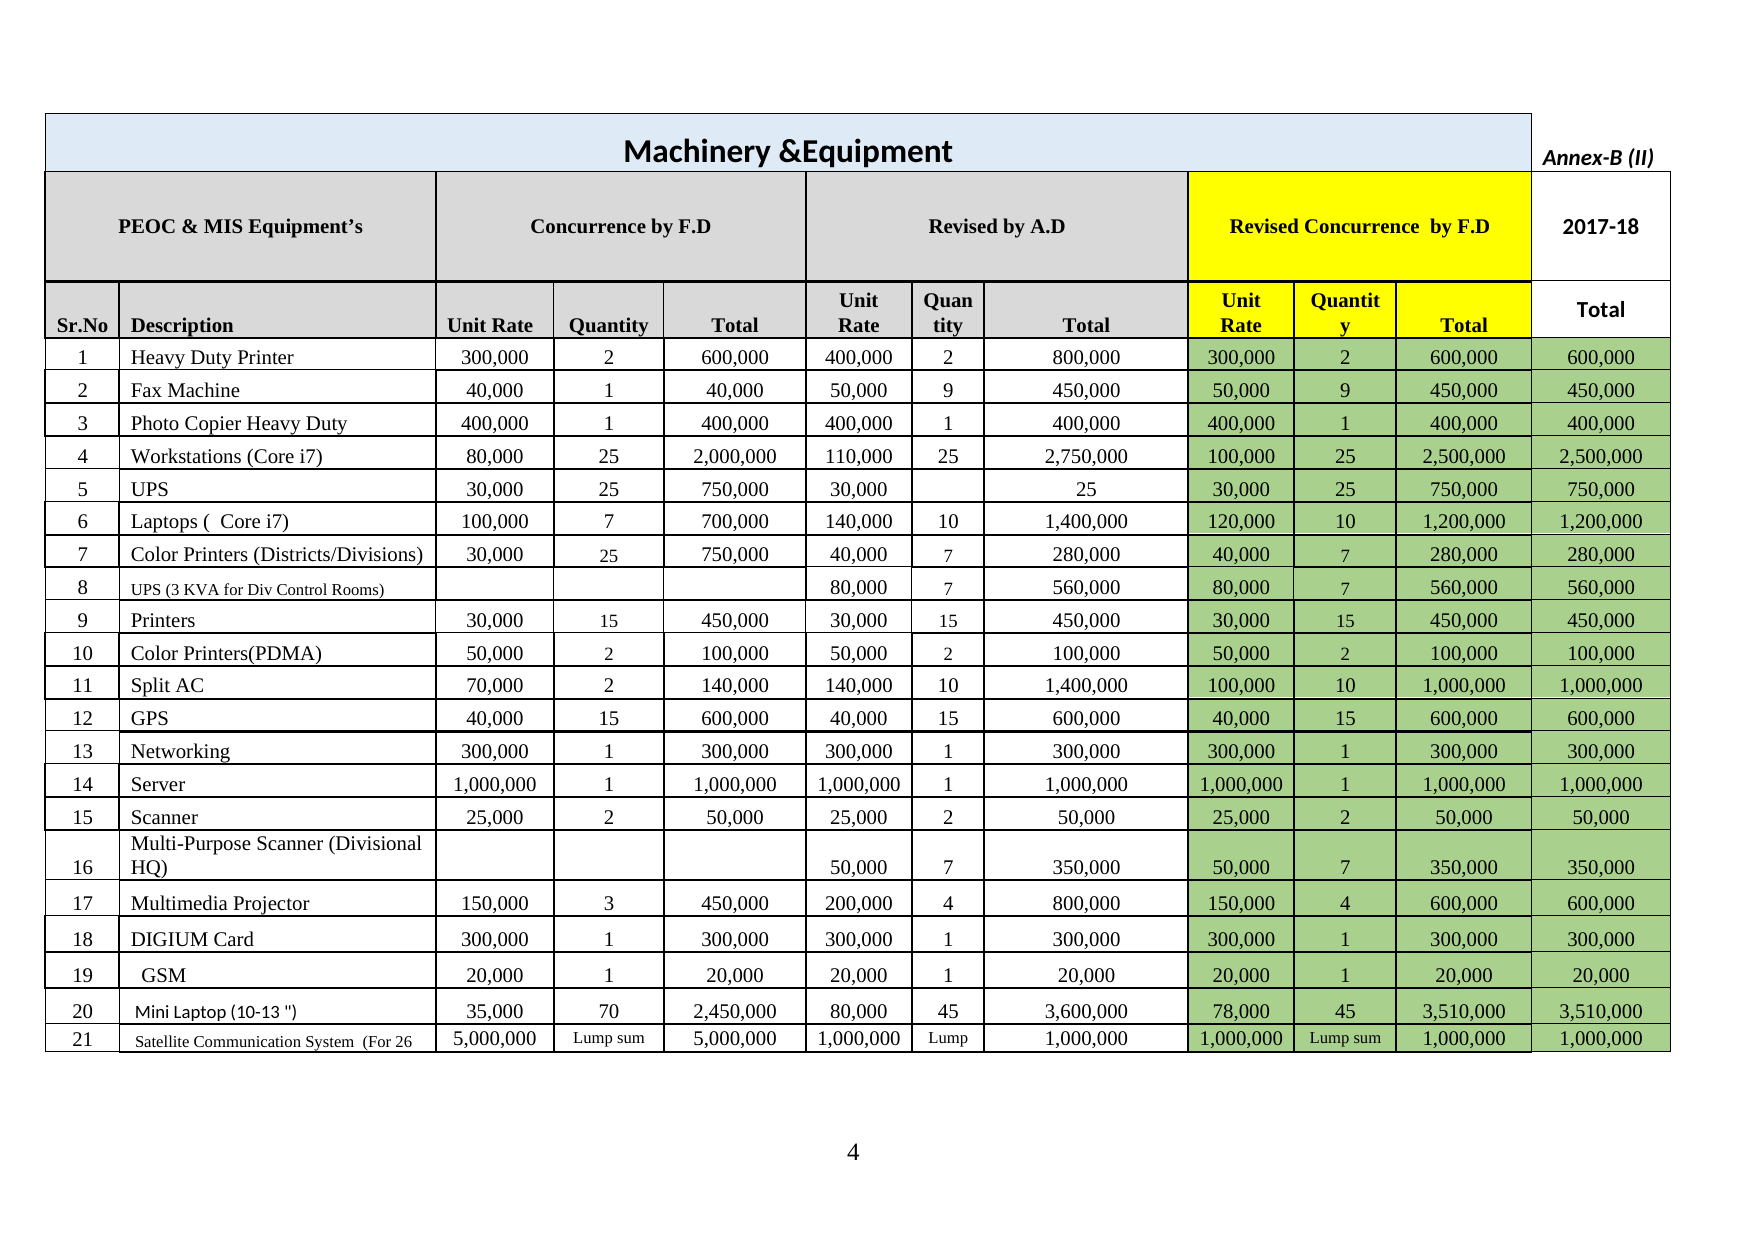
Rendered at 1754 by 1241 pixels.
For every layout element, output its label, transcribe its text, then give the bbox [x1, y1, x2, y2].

table_cell 1,400,000 [985, 667, 1187, 697]
table_cell 50,000 [1189, 634, 1293, 665]
table_cell 12 [46, 700, 119, 730]
table_cell 400,000 [807, 339, 911, 369]
table_cell [554, 568, 663, 599]
table_cell Concurrence by F.D [437, 172, 805, 280]
table_cell 280,000 [985, 536, 1187, 566]
table_cell 15 [1295, 601, 1395, 632]
table_cell 20,000 [1532, 952, 1670, 987]
table_cell 150,000 [437, 881, 553, 915]
table_cell 2 [913, 634, 983, 665]
table_cell 2 [1295, 798, 1395, 829]
table_cell 25 [913, 437, 983, 468]
table_cell 2,450,000 [665, 989, 805, 1023]
table_cell 1,000,000 [1532, 666, 1670, 697]
table_cell 300,000 [1397, 917, 1531, 951]
table_cell 600,000 [985, 700, 1187, 730]
table_cell 100,000 [985, 634, 1187, 665]
table_cell 15 [1295, 700, 1395, 730]
table_cell 560,000 [985, 568, 1187, 599]
table_cell 300,000 [1532, 916, 1670, 951]
table_cell 600,000 [1532, 880, 1670, 915]
table_cell 1 [555, 953, 663, 987]
table_cell 13 [46, 731, 119, 763]
table_cell 30,000 [1189, 470, 1293, 501]
table_cell 40,000 [807, 700, 911, 730]
table_cell 25 [1295, 437, 1395, 468]
table_cell 20,000 [665, 953, 805, 987]
table_cell 280,000 [1532, 535, 1670, 566]
table_cell 2 [1295, 634, 1395, 665]
table_cell Printers [120, 601, 435, 632]
table_cell 750,000 [1532, 469, 1670, 501]
table_cell 25,000 [437, 798, 553, 829]
table_cell 100,000 [437, 503, 553, 533]
table_cell Quantity [1295, 283, 1395, 337]
table_cell 600,000 [1532, 699, 1670, 730]
table_cell 25 [555, 536, 663, 566]
table_cell 300,000 [1189, 733, 1293, 763]
table_cell 280,000 [1397, 536, 1531, 566]
table_cell UPS (3 KVA for Div Control Rooms) [120, 568, 435, 599]
table_cell 400,000 [1189, 404, 1293, 435]
table_cell 300,000 [665, 733, 805, 763]
table_cell Total [1397, 283, 1531, 337]
table_cell 300,000 [1397, 733, 1531, 763]
table_cell 25 [555, 470, 663, 501]
table_cell Unit Rate [807, 283, 911, 337]
table_cell 1 [1295, 953, 1395, 987]
table_cell 300,000 [437, 733, 553, 763]
table_cell 800,000 [985, 881, 1187, 915]
table_cell 150,000 [1189, 881, 1293, 915]
table_cell 50,000 [437, 633, 553, 665]
table_cell 7 [555, 503, 663, 533]
table_cell 750,000 [1397, 470, 1531, 501]
table_cell 2,000,000 [665, 437, 805, 468]
table_cell 30,000 [1189, 601, 1293, 632]
table_cell DIGIUM Card [120, 917, 435, 951]
table_cell [555, 831, 663, 879]
table_cell 21 [46, 1024, 119, 1051]
table_cell 300,000 [436, 339, 553, 369]
table_cell 20 [46, 989, 119, 1023]
table_cell 3,510,000 [1397, 989, 1531, 1023]
table_cell 450,000 [985, 601, 1187, 632]
table_cell 30,000 [437, 536, 553, 566]
table_cell 800,000 [985, 339, 1187, 369]
table_cell 10 [46, 633, 118, 665]
table_cell 40,000 [665, 371, 805, 402]
table_cell [665, 831, 805, 879]
table_cell Total [1532, 281, 1670, 337]
table_cell 200,000 [807, 881, 911, 915]
table_cell 14 [46, 764, 118, 796]
table_cell 10 [1295, 667, 1395, 697]
table_cell 1,000,000 [985, 1025, 1187, 1051]
table_cell Multimedia Projector [120, 881, 435, 915]
table_cell 16 [46, 831, 119, 879]
table_cell 300,000 [985, 733, 1187, 763]
table_cell 100,000 [1397, 634, 1531, 665]
table_cell Workstations (Core i7) [120, 437, 435, 468]
table_cell 45 [1295, 989, 1395, 1023]
table_cell Color Printers (Districts/Divisions) [120, 536, 435, 566]
table_cell 1 [1295, 765, 1395, 796]
table_cell 3 [555, 881, 663, 915]
table_cell 30,000 [436, 601, 553, 632]
table_cell 11 [46, 667, 118, 697]
table_cell 15 [555, 700, 663, 730]
table_cell 40,000 [1189, 700, 1293, 730]
table_cell [664, 568, 805, 599]
table_cell 7 [1294, 568, 1395, 599]
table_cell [120, 1025, 435, 1051]
table_cell 3,510,000 [1532, 988, 1670, 1023]
table_cell 1,000,000 [1532, 764, 1670, 796]
table_cell 1 [46, 339, 119, 369]
table_cell Split AC [120, 667, 435, 697]
table_cell 300,000 [437, 917, 553, 951]
table_cell 20,000 [1189, 953, 1293, 987]
table_cell Lump sum [555, 1025, 663, 1051]
table_cell 1 [555, 765, 663, 796]
table_cell 300,000 [985, 917, 1187, 951]
table_cell 700,000 [665, 503, 805, 533]
table_cell 20,000 [437, 953, 553, 987]
table_cell 1,000,000 [1397, 667, 1531, 697]
table_cell 15 [913, 700, 983, 730]
table_cell 1,000,000 [1189, 1025, 1293, 1051]
table_cell 5,000,000 [665, 1025, 805, 1051]
table_cell Scanner [120, 798, 435, 829]
table_cell Heavy Duty Printer [120, 339, 435, 369]
table_cell 560,000 [1397, 568, 1531, 599]
table_cell 450,000 [665, 881, 805, 915]
table_cell 1,200,000 [1532, 502, 1670, 533]
table_cell 9 [913, 371, 983, 402]
table_cell Laptops ( Core i7) [120, 503, 435, 533]
table_cell 78,000 [1189, 989, 1293, 1023]
table_cell 600,000 [665, 339, 805, 369]
table_cell 20,000 [1397, 953, 1531, 987]
table_cell 350,000 [985, 831, 1187, 879]
table_cell 1,400,000 [985, 503, 1187, 533]
table_cell 7 [913, 536, 983, 566]
table_cell GSM [120, 953, 435, 987]
table_cell 2 [555, 798, 663, 829]
table_cell 7 [1295, 831, 1395, 879]
table_cell 1 [913, 765, 983, 796]
table_cell Photo Copier Heavy Duty [120, 404, 435, 435]
table_cell Networking [120, 733, 435, 763]
table_cell 400,000 [437, 404, 553, 435]
table_cell 50,000 [807, 633, 911, 665]
table_cell 300,000 [807, 917, 911, 951]
table_cell 30,000 [437, 470, 553, 501]
table_cell 300,000 [1532, 731, 1670, 763]
table_cell 15 [554, 601, 663, 632]
table_cell GPS [120, 700, 435, 730]
table_cell 17 [46, 880, 119, 915]
table_cell 600,000 [1397, 339, 1531, 369]
table_cell 1 [1295, 733, 1395, 763]
table_cell 100,000 [1532, 633, 1670, 665]
table_cell 1,000,000 [1397, 1025, 1531, 1051]
table_cell 2 [555, 339, 663, 369]
table_cell 450,000 [1397, 601, 1531, 632]
table_cell 1 [913, 733, 983, 763]
table_cell 80,000 [437, 437, 553, 468]
table_cell 300,000 [1189, 917, 1293, 951]
table_cell [437, 831, 553, 879]
table_cell Mini Laptop (10-13 ") [120, 989, 435, 1023]
table_cell 600,000 [1397, 881, 1531, 915]
table_cell 110,000 [807, 437, 911, 468]
table_cell 400,000 [985, 404, 1187, 435]
table_cell 15 [46, 798, 118, 829]
table_cell 4 [1295, 881, 1395, 915]
table_cell 2 [46, 370, 118, 402]
table_cell 80,000 [807, 989, 911, 1023]
table_cell 7 [913, 831, 983, 879]
table_cell 25,000 [1189, 798, 1293, 829]
table_cell 45 [913, 989, 983, 1023]
table_cell 1 [1295, 404, 1395, 435]
table_cell Revised by A.D [807, 172, 1187, 280]
table_cell Server [120, 765, 435, 796]
table_cell 7 [46, 536, 118, 566]
table_cell 400,000 [1532, 403, 1670, 435]
table_cell 25 [985, 470, 1187, 501]
table_cell Quantity [554, 283, 663, 337]
table_cell PEOC & MIS Equipment’s [46, 172, 435, 280]
table_cell Unit Rate [437, 283, 553, 337]
table_cell 400,000 [807, 404, 911, 435]
table_cell 6 [46, 502, 118, 533]
table_header Machinery &Equipment [46, 114, 1531, 171]
table_cell 2 [555, 633, 663, 665]
table_cell 560,000 [1532, 567, 1670, 599]
table_cell 7 [912, 568, 983, 599]
table_header Annex-B (II) [1532, 113, 1670, 171]
table_cell 80,000 [1189, 567, 1293, 599]
table_cell 40,000 [437, 700, 553, 730]
table_cell 450,000 [985, 371, 1187, 402]
table_cell Total [664, 283, 805, 337]
table_cell 10 [913, 667, 983, 697]
table_cell 1,000,000 [1532, 1024, 1670, 1051]
table_cell 2 [913, 798, 983, 829]
table_cell Multi-Purpose Scanner (Divisional HQ) [120, 831, 435, 879]
table_cell 19 [46, 953, 118, 987]
table_cell 10 [913, 503, 983, 533]
table_cell 30,000 [807, 470, 911, 501]
table_cell 300,000 [807, 733, 911, 763]
table_cell 2 [555, 667, 663, 697]
table_cell Total [985, 283, 1187, 337]
table_cell 10 [1295, 503, 1395, 533]
table_cell 15 [912, 601, 983, 632]
table_cell 8 [46, 568, 119, 599]
table_cell 140,000 [807, 667, 911, 697]
table_cell 750,000 [665, 536, 805, 566]
table_cell 25,000 [807, 798, 911, 829]
table_cell 1,000,000 [807, 765, 911, 796]
table_cell 30,000 [806, 601, 911, 632]
table_cell 3,600,000 [985, 989, 1187, 1023]
table_cell 70 [555, 989, 663, 1023]
table_cell 1 [913, 953, 983, 987]
table_cell 600,000 [665, 700, 805, 730]
table_cell 350,000 [1397, 831, 1531, 879]
table_cell 140,000 [665, 667, 805, 697]
table_cell 2 [1295, 339, 1395, 369]
table_cell 5 [46, 469, 119, 501]
table_cell 1,000,000 [1397, 765, 1531, 796]
table_cell Unit Rate [1189, 283, 1293, 337]
table_cell 1,000,000 [1189, 765, 1293, 796]
table_cell 450,000 [1397, 371, 1531, 402]
table_cell 2,500,000 [1397, 437, 1531, 468]
table_cell Color Printers(PDMA) [120, 634, 435, 665]
table_cell 25 [1295, 470, 1395, 501]
table_cell 50,000 [665, 798, 805, 829]
table_cell 80,000 [807, 567, 911, 599]
table_cell 40,000 [807, 536, 911, 566]
table_cell 4 [913, 881, 983, 915]
table_cell 300,000 [665, 917, 805, 951]
table_cell 140,000 [807, 503, 911, 533]
table_cell 2017-18 [1532, 172, 1670, 280]
table_cell 400,000 [665, 404, 805, 435]
table_cell 350,000 [1532, 830, 1670, 879]
table_cell 50,000 [807, 371, 911, 402]
table_cell 50,000 [1532, 797, 1670, 829]
table_cell 600,000 [1532, 338, 1670, 369]
table_cell UPS [120, 470, 435, 501]
table_cell 300,000 [1189, 339, 1293, 369]
table_cell 50,000 [985, 798, 1187, 829]
table_cell 450,000 [1532, 370, 1670, 402]
table_cell 50,000 [807, 831, 911, 879]
table_cell 1,000,000 [807, 1025, 911, 1051]
table_cell 1,000,000 [665, 765, 805, 796]
table_cell 9 [1295, 371, 1395, 402]
table_cell 9 [46, 600, 119, 632]
table_cell 2,500,000 [1532, 436, 1670, 468]
table_cell Lump sum [1295, 1025, 1395, 1051]
table_cell 1 [913, 917, 983, 951]
table_cell 20,000 [807, 953, 911, 987]
table_cell 50,000 [1189, 831, 1293, 879]
table_cell 1 [913, 404, 983, 435]
table_cell 400,000 [1397, 404, 1531, 435]
table_cell Revised Concurrence by F.D [1189, 172, 1531, 280]
table_cell Quantity [913, 283, 983, 337]
table_cell 1 [555, 371, 663, 402]
table_cell 1,000,000 [985, 765, 1187, 796]
table_cell 5,000,000 [437, 1025, 553, 1051]
table_cell 25 [555, 437, 663, 468]
table_cell 7 [1295, 536, 1395, 566]
table_cell 20,000 [985, 953, 1187, 987]
table_cell 600,000 [1397, 700, 1531, 730]
table_cell 3 [46, 404, 118, 435]
table_cell 18 [46, 916, 118, 951]
table_cell 50,000 [1397, 798, 1531, 829]
table_cell 1,200,000 [1397, 503, 1531, 533]
table_cell [437, 568, 553, 599]
table_cell 50,000 [1189, 371, 1293, 402]
table_cell 1 [1295, 917, 1395, 951]
table_cell Fax Machine [120, 370, 435, 402]
table_cell 450,000 [664, 601, 805, 632]
table_cell 70,000 [437, 667, 553, 697]
table_cell 1 [555, 917, 663, 951]
table_cell 2,750,000 [985, 437, 1187, 468]
table_cell 40,000 [1189, 536, 1293, 566]
table_cell Lump sum [913, 1025, 983, 1051]
table_cell 450,000 [1532, 600, 1670, 632]
table_cell 1 [555, 404, 663, 435]
table_cell 35,000 [437, 989, 553, 1023]
table_cell Sr.No [46, 283, 118, 337]
table_cell 2 [913, 339, 983, 369]
table_cell 750,000 [665, 470, 805, 501]
table_cell Description [120, 283, 435, 337]
table_cell 100,000 [665, 633, 805, 665]
table_cell 100,000 [1189, 437, 1293, 468]
table_cell 1,000,000 [437, 765, 553, 796]
table_cell 40,000 [437, 371, 553, 402]
table_cell 1 [555, 733, 663, 763]
table_cell 120,000 [1189, 503, 1293, 533]
table_cell 4 [46, 437, 119, 468]
table_cell [913, 470, 983, 501]
table_cell 100,000 [1189, 667, 1293, 697]
